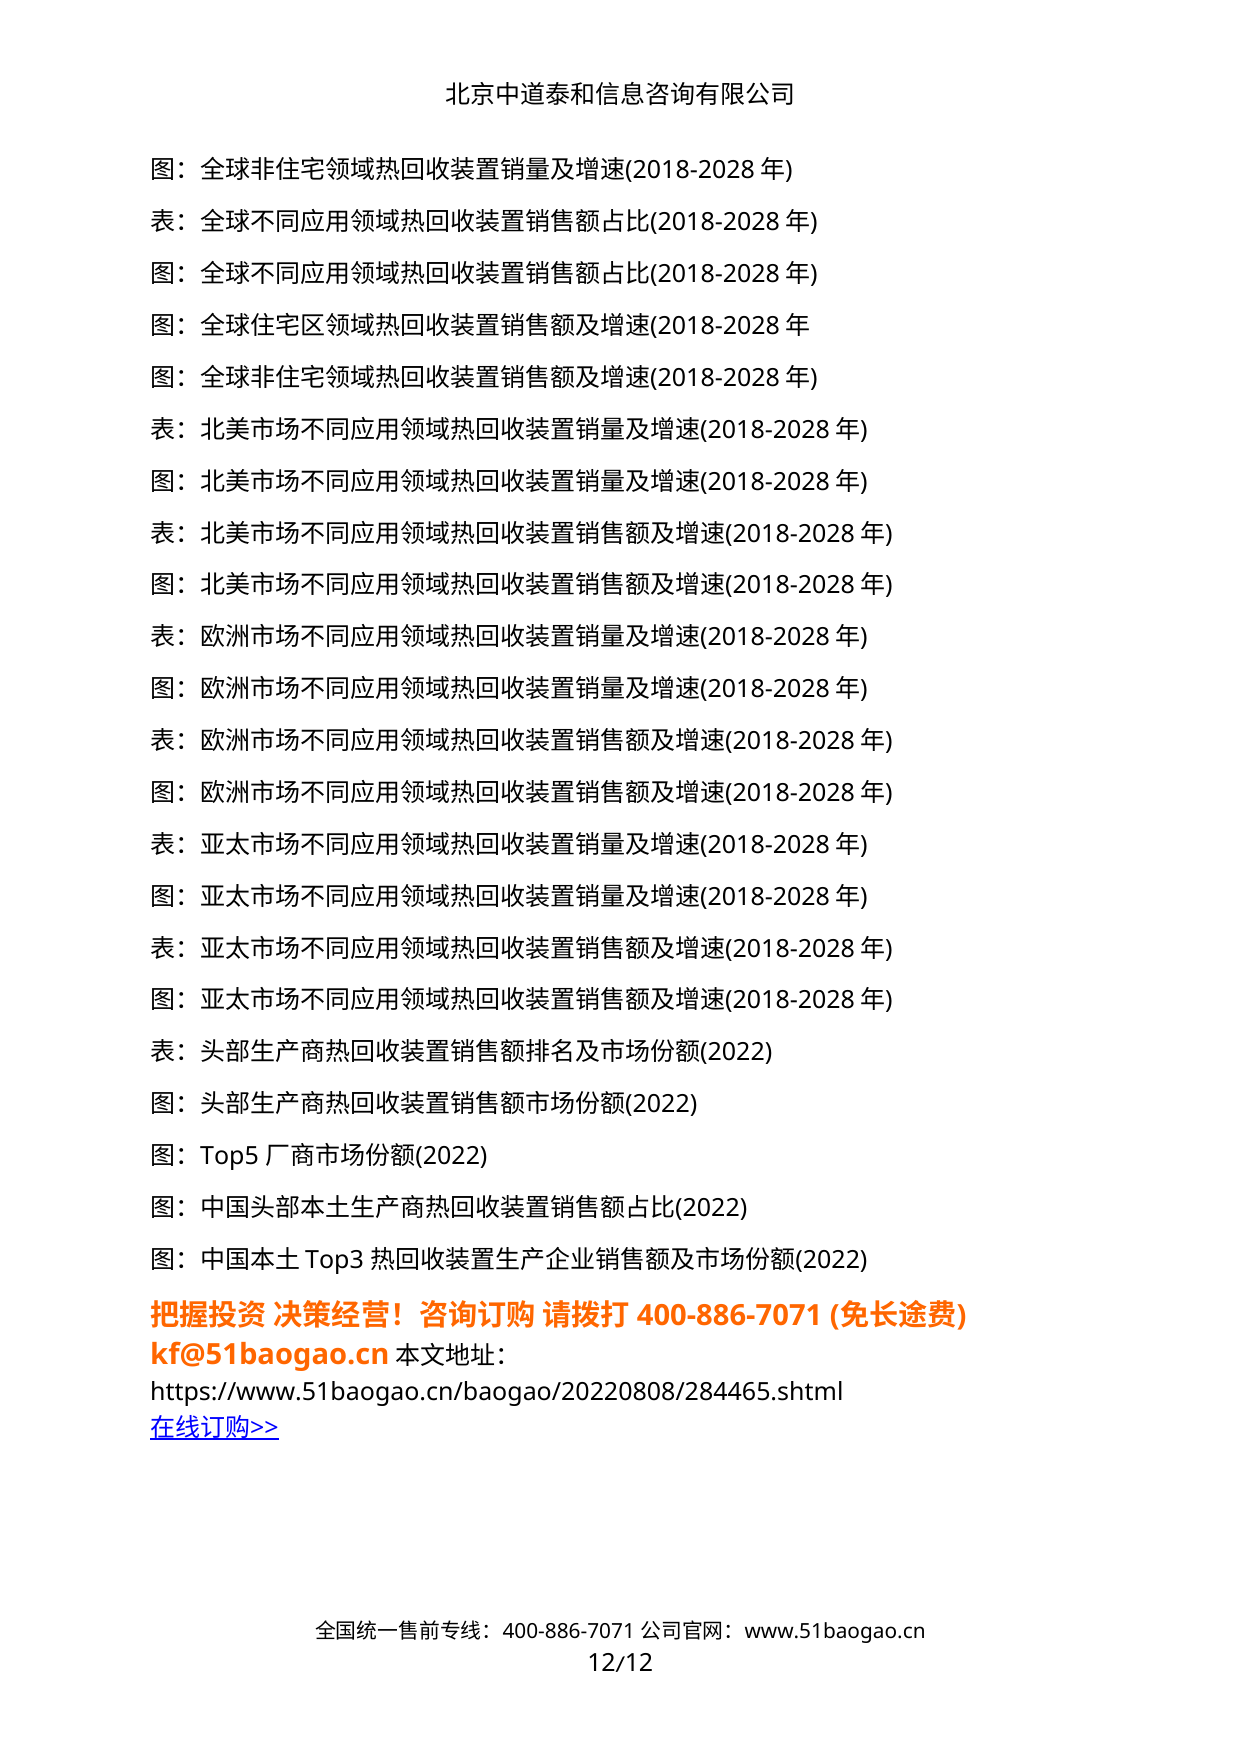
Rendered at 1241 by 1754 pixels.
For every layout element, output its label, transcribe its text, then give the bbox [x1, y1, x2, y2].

text 图：Top5 厂商市场份额(2022) [150, 1136, 1090, 1172]
text 图：北美市场不同应用领域热回收装置销量及增速(2018-2028年) [150, 461, 1090, 497]
text 图：全球不同应用领域热回收装置销售额占比(2018-2028年) [150, 254, 1090, 290]
text 图：全球非住宅领域热回收装置销售额及增速(2018-2028年) [150, 357, 1090, 394]
text 在线订购>> [150, 1407, 1090, 1444]
text 把握投资 决策经营！咨询订购 请拨打 400-886-7071 (免长途费) kf@51baogao.cn本文地址：https://www.51baogao.cn/baogao/20220808/284465.shtml [150, 1291, 1090, 1407]
text 图：中国头部本土生产商热回收装置销售额占比(2022) [150, 1187, 1090, 1224]
text 图：欧洲市场不同应用领域热回收装置销售额及增速(2018-2028年) [150, 772, 1090, 809]
text 图：北美市场不同应用领域热回收装置销售额及增速(2018-2028年) [150, 565, 1090, 601]
text 表：亚太市场不同应用领域热回收装置销量及增速(2018-2028年) [150, 824, 1090, 861]
text 表：北美市场不同应用领域热回收装置销售额及增速(2018-2028年) [150, 513, 1090, 549]
text 图：亚太市场不同应用领域热回收装置销量及增速(2018-2028年) [150, 876, 1090, 912]
text 图：全球住宅区领域热回收装置销售额及增速(2018-2028年 [150, 306, 1090, 342]
text 图：全球非住宅领域热回收装置销量及增速(2018-2028年) [150, 150, 1090, 186]
text 表：北美市场不同应用领域热回收装置销量及增速(2018-2028年) [150, 409, 1090, 446]
text 表：欧洲市场不同应用领域热回收装置销量及增速(2018-2028年) [150, 617, 1090, 653]
text 图：中国本土Top3 热回收装置生产企业销售额及市场份额(2022) [150, 1239, 1090, 1276]
text 图：欧洲市场不同应用领域热回收装置销量及增速(2018-2028年) [150, 669, 1090, 705]
text 图：亚太市场不同应用领域热回收装置销售额及增速(2018-2028年) [150, 980, 1090, 1016]
text 图：头部生产商热回收装置销售额市场份额(2022) [150, 1084, 1090, 1120]
text 表：亚太市场不同应用领域热回收装置销售额及增速(2018-2028年) [150, 928, 1090, 964]
text 表：全球不同应用领域热回收装置销售额占比(2018-2028年) [150, 202, 1090, 238]
text 表：欧洲市场不同应用领域热回收装置销售额及增速(2018-2028年) [150, 721, 1090, 757]
text 表：头部生产商热回收装置销售额排名及市场份额(2022) [150, 1032, 1090, 1068]
